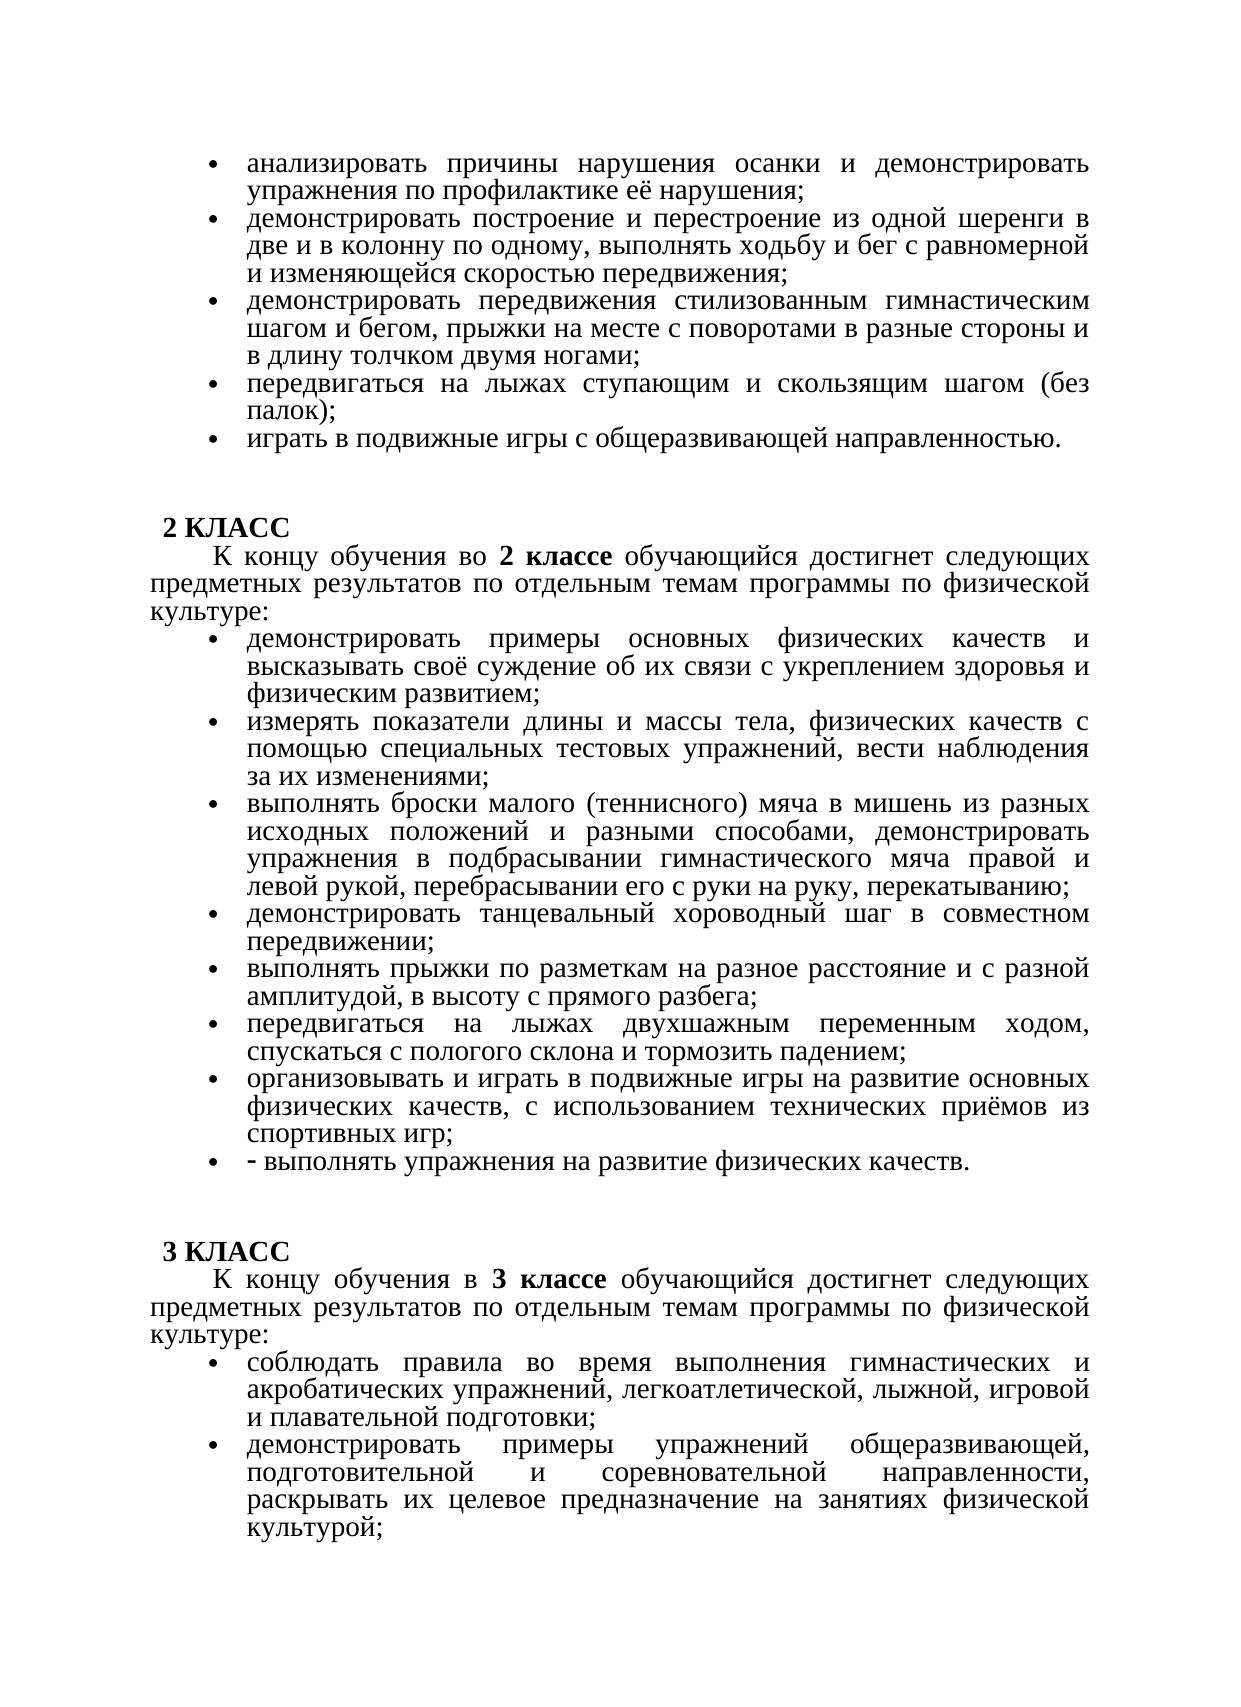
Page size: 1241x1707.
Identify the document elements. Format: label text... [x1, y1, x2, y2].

list анализировать причины нарушения осанки и демонстрировать упражнения по профилактике её нарушения; [209, 150, 1090, 205]
list соблюдать правила во время выполнения гимнастических и акробатических упражнений, легкоатлетической, лыжной, игровой и плавательной подготовки; [209, 1349, 1090, 1432]
list демонстрировать танцевальный хороводный шаг в совместном передвижении; [209, 901, 1090, 956]
list передвигаться на лыжах ступающим и скользящим шагом (без палок); [209, 370, 1090, 425]
list выполнять прыжки по разметкам на разное расстояние и с разной амплитудой, в высоту с прямого разбега; [209, 956, 1090, 1011]
list демонстрировать построение и перестроение из одной шеренги в две и в колонну по одному, выполнять ходьбу и бег с равномерной и изменяющейся скоростью передвижения; [209, 205, 1090, 287]
list - выполнять упражнения на развитие физических качеств. [209, 1148, 1090, 1176]
list демонстрировать примеры упражнений общеразвивающей, подготовительной и соревновательной направленности, раскрывать их целевое предназначение на занятиях физической культурой; [209, 1432, 1090, 1542]
list передвигаться на лыжах двухшажным переменным ходом, спускаться с пологого склона и тормозить падением; [209, 1011, 1090, 1066]
list измерять показатели длины и массы тела, физических качеств с помощью специальных тестовых упражнений, вести наблюдения за их изменениями; [209, 708, 1090, 791]
text К концу обучения в 3 классе обучающийся достигнет следующих предметных результатов по отдельным темам программы по физической культуре: [150, 1267, 1090, 1349]
text К концу обучения во 2 классе обучающийся достигнет следующих предметных результатов по отдельным темам программы по физической культуре: [150, 543, 1090, 626]
list демонстрировать передвижения стилизованным гимнастическим шагом и бегом, прыжки на месте с поворотами в разные стороны и в длину толчком двумя ногами; [209, 287, 1090, 370]
text 2 КЛАСС [162, 516, 1090, 543]
list выполнять броски малого (теннисного) мяча в мишень из разных исходных положений и разными способами, демонстрировать упражнения в подбрасывании гимнастического мяча правой и левой рукой, перебрасывании его с руки на руку, перекатыванию; [209, 791, 1090, 901]
list демонстрировать примеры основных физических качеств и высказывать своё суждение об их связи с укреплением здоровья и физическим развитием; [209, 626, 1090, 708]
list организовывать и играть в подвижные игры на развитие основных физических качеств, с использованием технических приёмов из спортивных игр; [209, 1066, 1090, 1148]
list играть в подвижные игры с общеразвивающей направленностью. [209, 425, 1090, 452]
text 3 КЛАСС [162, 1239, 1090, 1267]
